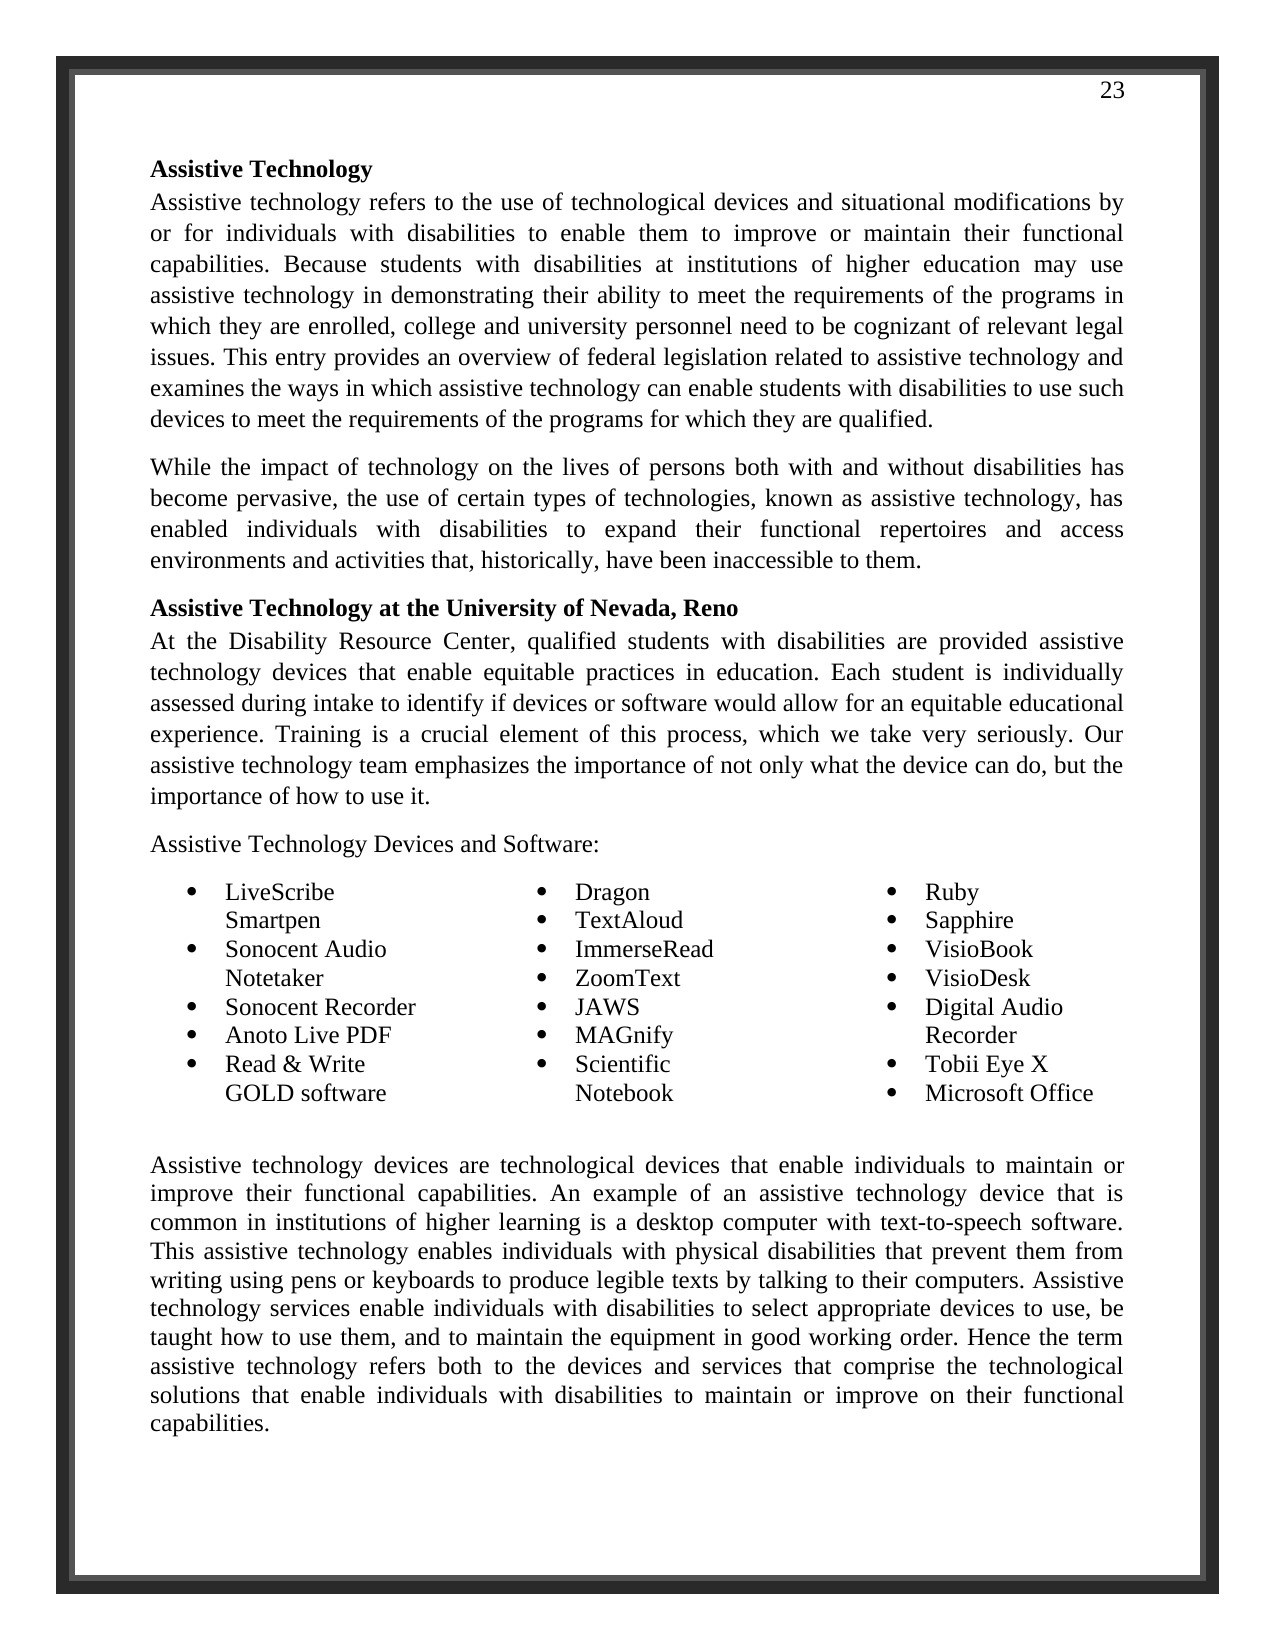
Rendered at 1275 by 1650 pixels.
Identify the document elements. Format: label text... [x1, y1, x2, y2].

list Sonocent Audio Notetaker [187, 934, 425, 992]
list Read & Write GOLD software [187, 1049, 425, 1107]
text While the impact of technology on the lives of persons both with and without disabilities has become pervasive, the use of certain types of technologies, known as assistive technology, has enabled individuals with disabilities to expand their functional repertoires and access environments and activities that, historically, have been inaccessible to them. [150, 452, 1125, 574]
subtitle Assistive Technology [150, 154, 1125, 183]
subtitle Assistive Technology at the University of Nevada, Reno [150, 593, 1125, 622]
list Sonocent Recorder [187, 992, 425, 1020]
list Microsoft Office [887, 1078, 1125, 1107]
list Anoto Live PDF [187, 1020, 425, 1049]
list Ruby [887, 877, 1125, 905]
list MAGnify [537, 1020, 775, 1049]
list Dragon [537, 877, 775, 905]
text Assistive technology devices are technological devices that enable individuals to maintain or improve their functional capabilities. An example of an assistive technology device that is common in institutions of higher learning is a desktop computer with text-to-speech software. This assistive technology enables individuals with physical disabilities that prevent them from writing using pens or keyboards to produce legible texts by talking to their computers. Assistive technology services enable individuals with disabilities to select appropriate devices to use, be taught how to use them, and to maintain the equipment in good working order. Hence the term assistive technology refers both to the devices and services that comprise the technological solutions that enable individuals with disabilities to maintain or improve on their functional capabilities. [150, 1150, 1125, 1437]
list ZoomText [537, 963, 775, 992]
list Tobii Eye X [887, 1049, 1125, 1078]
list VisioDesk [887, 963, 1125, 992]
list TextAloud [537, 905, 775, 934]
text Assistive technology refers to the use of technological devices and situational modifications by or for individuals with disabilities to enable them to improve or maintain their functional capabilities. Because students with disabilities at institutions of higher education may use assistive technology in demonstrating their ability to meet the requirements of the programs in which they are enrolled, college and university personnel need to be cognizant of relevant legal issues. This entry provides an overview of federal legislation related to assistive technology and examines the ways in which assistive technology can enable students with disabilities to use such devices to meet the requirements of the programs for which they are qualified. [150, 187, 1125, 433]
list Sapphire [887, 905, 1125, 934]
list JAWS [537, 992, 775, 1020]
list Digital Audio Recorder [887, 992, 1125, 1049]
text At the Disability Resource Center, qualified students with disabilities are provided assistive technology devices that enable equitable practices in education. Each student is individually assessed during intake to identify if devices or software would allow for an equitable educational experience. Training is a crucial element of this process, which we take very seriously. Our assistive technology team emphasizes the importance of not only what the device can do, but the importance of how to use it. [150, 626, 1125, 810]
list Scientific Notebook [537, 1049, 775, 1107]
list VisioBook [887, 934, 1125, 963]
list ImmerseRead [537, 934, 775, 963]
list LiveScribe Smartpen [187, 877, 425, 934]
text Assistive Technology Devices and Software: [150, 829, 1125, 858]
